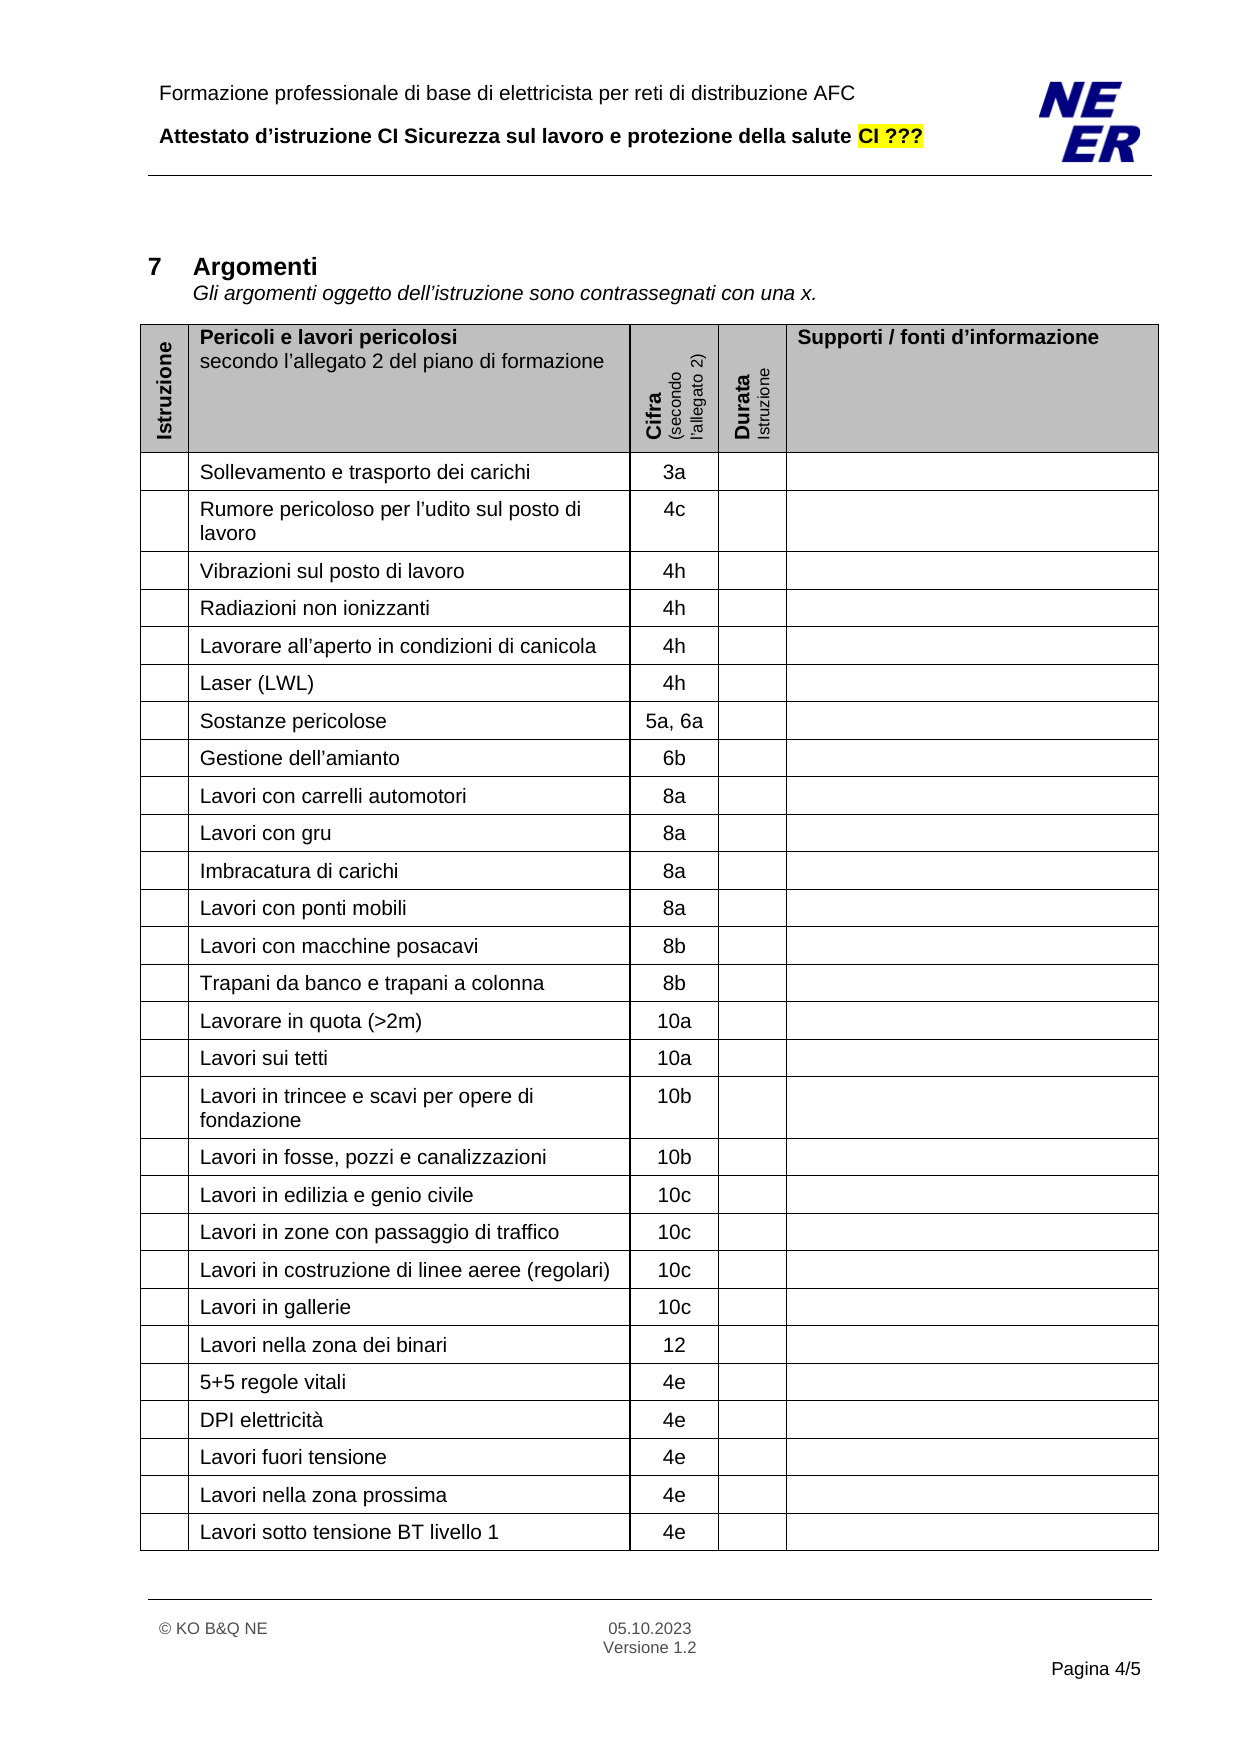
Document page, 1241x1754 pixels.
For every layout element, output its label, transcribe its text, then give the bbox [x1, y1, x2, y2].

table_cell Lavorare in quota (>2m) [189, 1002, 629, 1039]
table_cell Lavorare all’aperto in condizioni di canicola [189, 627, 629, 664]
table_cell [141, 1476, 188, 1513]
table_cell Lavori nella zona prossima [189, 1476, 629, 1513]
table_cell 4h [631, 665, 718, 701]
table_header Durata Istruzione [719, 325, 786, 452]
table_cell [719, 1326, 786, 1363]
table_cell Lavori in costruzione di linee aeree (regolari) [189, 1251, 629, 1288]
table_cell 8a [631, 852, 718, 889]
table_cell 8a [631, 815, 718, 851]
table_cell Vibrazioni sul posto di lavoro [189, 552, 629, 589]
picture [1038, 81, 1141, 163]
table_cell [141, 1514, 188, 1550]
table_cell [719, 491, 786, 551]
table_cell 4e [631, 1514, 718, 1550]
table_cell [719, 965, 786, 1001]
table_cell [719, 1514, 786, 1550]
table_cell [787, 890, 1158, 926]
table_cell [719, 1077, 786, 1138]
table_cell [141, 1289, 188, 1325]
table_header Cifra (secondo l’allegato 2) [631, 325, 718, 452]
table_cell [141, 927, 188, 964]
table_cell 5+5 regole vitali [189, 1364, 629, 1400]
table_cell [719, 890, 786, 926]
table_cell [787, 1401, 1158, 1438]
table_cell Lavori in edilizia e genio civile [189, 1176, 629, 1213]
table_cell [719, 590, 786, 626]
table_cell DPI elettricità [189, 1401, 629, 1438]
table_cell [141, 815, 188, 851]
table_cell [719, 852, 786, 889]
table_cell Rumore pericoloso per l’udito sul posto di lavoro [189, 491, 629, 551]
table_cell 10a [631, 1040, 718, 1076]
table_header Pericoli e lavori pericolosi secondo l’allegato 2 del piano di formazione [189, 325, 629, 452]
table_cell [787, 777, 1158, 814]
table_cell 8a [631, 777, 718, 814]
table_cell 12 [631, 1326, 718, 1363]
table_cell [787, 740, 1158, 776]
table_cell 8b [631, 965, 718, 1001]
table_cell [141, 1002, 188, 1039]
table_cell [787, 552, 1158, 589]
table_header Supporti / fonti d’informazione [787, 325, 1158, 452]
table_cell [787, 1476, 1158, 1513]
table_cell [719, 1289, 786, 1325]
table_cell 10b [631, 1077, 718, 1138]
table_cell Lavori sotto tensione BT livello 1 [189, 1514, 629, 1550]
table_cell [719, 1476, 786, 1513]
table_cell [141, 627, 188, 664]
table_cell [719, 552, 786, 589]
table_cell [787, 1214, 1158, 1250]
table_cell [719, 702, 786, 739]
table_cell [141, 1251, 188, 1288]
table_cell Trapani da banco e trapani a colonna [189, 965, 629, 1001]
table_cell 10c [631, 1251, 718, 1288]
subtitle Argomenti Gli argomenti oggetto dell’istruzione sono contrassegnati con una x. [148, 252, 1152, 305]
table_cell Sostanze pericolose [189, 702, 629, 739]
table_cell [719, 1364, 786, 1400]
table_cell [141, 777, 188, 814]
table_cell 5a, 6a [631, 702, 718, 739]
table_cell [787, 927, 1158, 964]
table_cell [787, 1289, 1158, 1325]
table_cell Lavori con ponti mobili [189, 890, 629, 926]
table_cell [719, 1401, 786, 1438]
table_cell 6b [631, 740, 718, 776]
table_header Istruzione [141, 325, 188, 452]
table_cell [719, 1439, 786, 1475]
table_cell [787, 1002, 1158, 1039]
table_cell [719, 815, 786, 851]
table_cell 10a [631, 1002, 718, 1039]
table_cell [141, 1326, 188, 1363]
table_cell Gestione dell’amianto [189, 740, 629, 776]
table_cell [719, 453, 786, 490]
table_cell [787, 1176, 1158, 1213]
table_cell Lavori con macchine posacavi [189, 927, 629, 964]
table_cell [141, 491, 188, 551]
table_cell [787, 627, 1158, 664]
table_cell [787, 1077, 1158, 1138]
table_cell [141, 665, 188, 701]
table_cell [141, 1401, 188, 1438]
table_cell 8a [631, 890, 718, 926]
table_cell 4h [631, 590, 718, 626]
table_cell [719, 740, 786, 776]
table_cell 4c [631, 491, 718, 551]
table_cell Imbracatura di carichi [189, 852, 629, 889]
table_cell [719, 1040, 786, 1076]
table_cell [787, 852, 1158, 889]
table_cell [787, 702, 1158, 739]
table_cell 10c [631, 1214, 718, 1250]
table_cell [787, 1139, 1158, 1175]
table_cell 10b [631, 1139, 718, 1175]
table_cell [141, 1040, 188, 1076]
table_cell Lavori con gru [189, 815, 629, 851]
table_cell 4e [631, 1401, 718, 1438]
table_cell Lavori sui tetti [189, 1040, 629, 1076]
table_cell 4e [631, 1364, 718, 1400]
table_cell [141, 1364, 188, 1400]
table_cell Lavori in gallerie [189, 1289, 629, 1325]
table_cell Radiazioni non ionizzanti [189, 590, 629, 626]
table_cell [141, 590, 188, 626]
table_cell 4e [631, 1476, 718, 1513]
table_cell Laser (LWL) [189, 665, 629, 701]
table_cell [719, 1176, 786, 1213]
table_cell Lavori in trincee e scavi per opere di fondazione [189, 1077, 629, 1138]
table_cell [141, 1139, 188, 1175]
table_cell [787, 665, 1158, 701]
table_cell [719, 1214, 786, 1250]
table_cell 4h [631, 552, 718, 589]
table_cell [141, 852, 188, 889]
table_cell [787, 453, 1158, 490]
table_cell 8b [631, 927, 718, 964]
table_cell [719, 1139, 786, 1175]
table_cell 10c [631, 1176, 718, 1213]
table_cell [787, 1514, 1158, 1550]
table_cell [141, 1214, 188, 1250]
table_cell 4h [631, 627, 718, 664]
table_cell Lavori in fosse, pozzi e canalizzazioni [189, 1139, 629, 1175]
table_cell [141, 965, 188, 1001]
table_cell [787, 1251, 1158, 1288]
table_cell Lavori fuori tensione [189, 1439, 629, 1475]
table_cell [787, 1040, 1158, 1076]
table_cell [141, 1077, 188, 1138]
table_cell [787, 1326, 1158, 1363]
table_cell [141, 702, 188, 739]
table_cell [719, 665, 786, 701]
table_cell [719, 1002, 786, 1039]
table_cell [141, 1439, 188, 1475]
table_cell [141, 740, 188, 776]
table_cell [787, 965, 1158, 1001]
table_cell 10c [631, 1289, 718, 1325]
table_cell Sollevamento e trasporto dei carichi [189, 453, 629, 490]
table_cell Lavori con carrelli automotori [189, 777, 629, 814]
table_cell [141, 1176, 188, 1213]
table_cell [141, 890, 188, 926]
table_cell [787, 590, 1158, 626]
table_cell [719, 927, 786, 964]
table_cell [787, 491, 1158, 551]
table_cell [787, 815, 1158, 851]
table_cell Lavori nella zona dei binari [189, 1326, 629, 1363]
table_cell [719, 627, 786, 664]
table_cell [141, 453, 188, 490]
table_cell [141, 552, 188, 589]
table_cell 3a [631, 453, 718, 490]
table_cell [719, 777, 786, 814]
table_cell [719, 1251, 786, 1288]
table_cell Lavori in zone con passaggio di traffico [189, 1214, 629, 1250]
table_cell [787, 1364, 1158, 1400]
table_cell [787, 1439, 1158, 1475]
table_cell 4e [631, 1439, 718, 1475]
